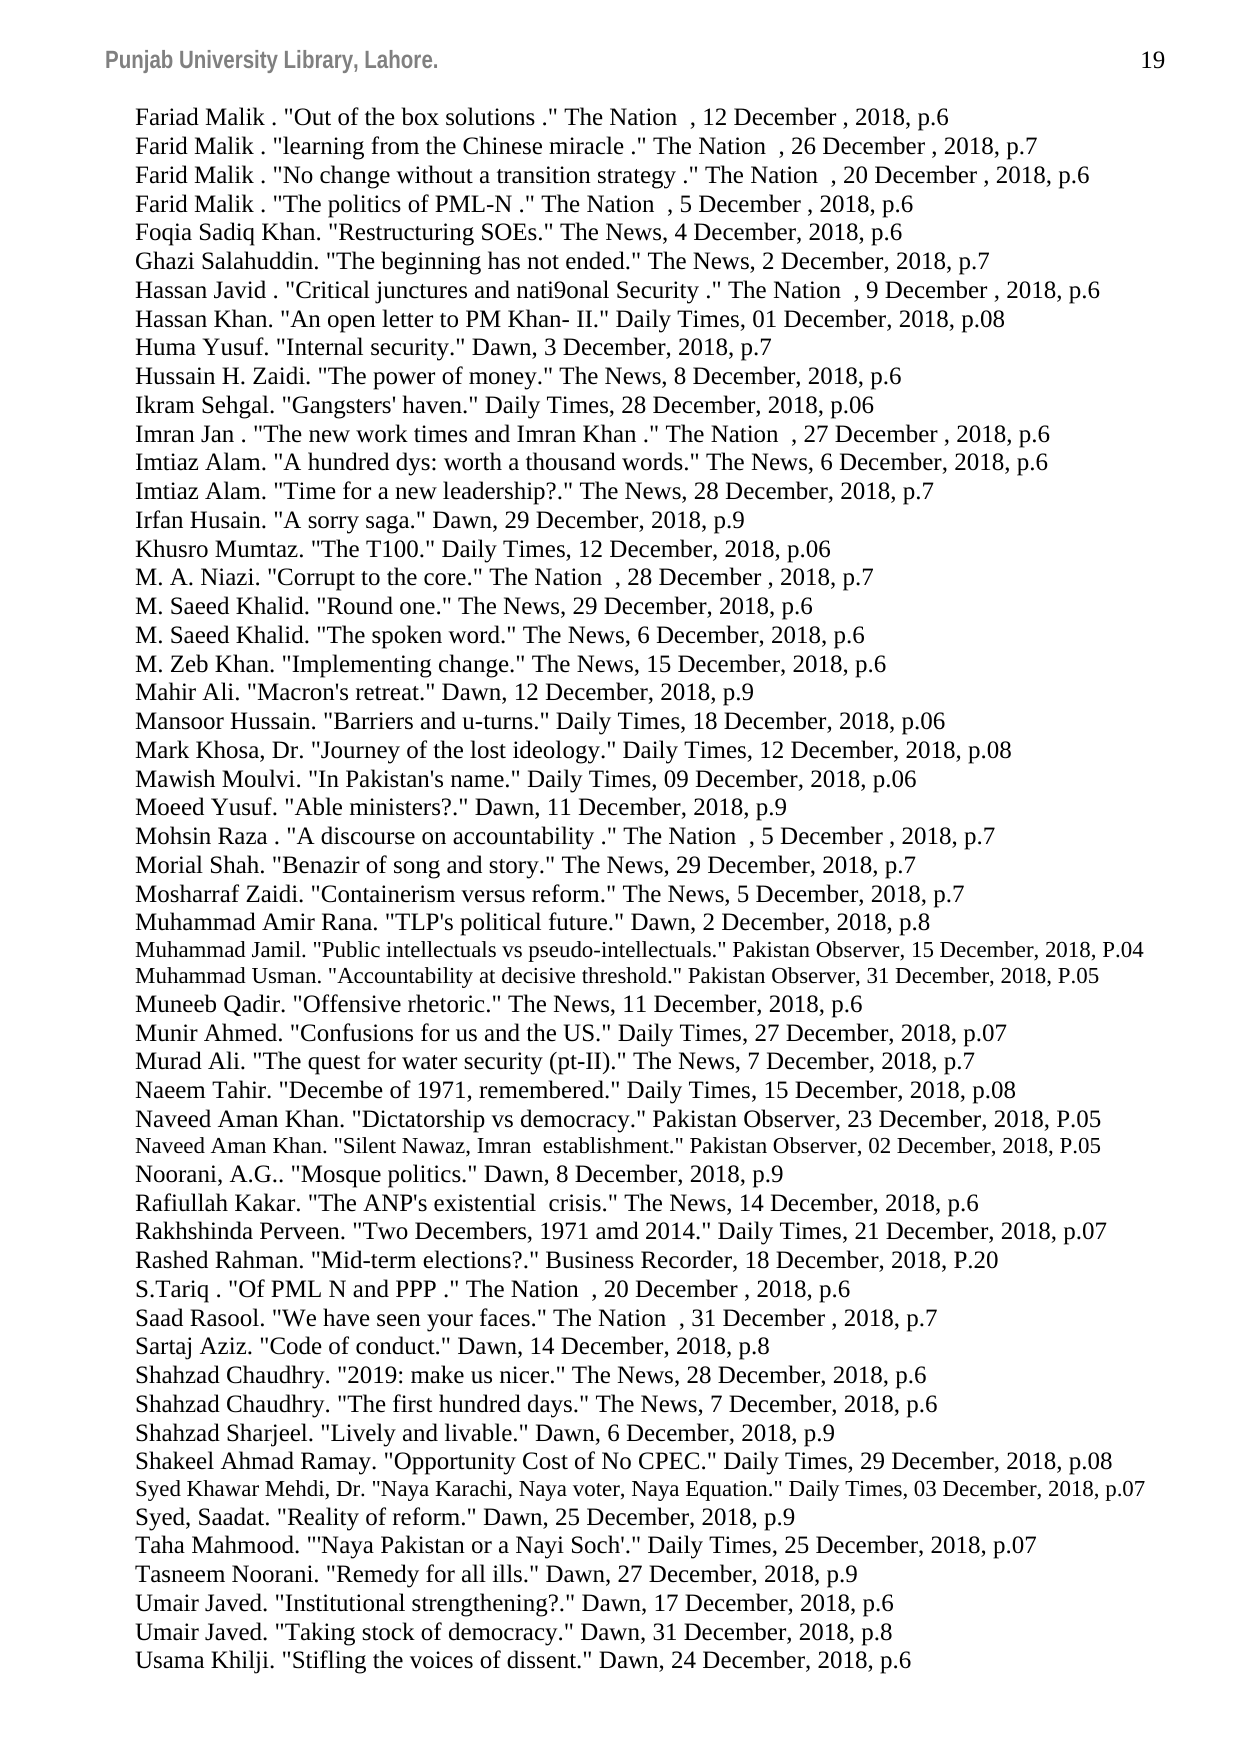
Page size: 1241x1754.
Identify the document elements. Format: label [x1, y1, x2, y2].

table_cell [124, 103, 1174, 1674]
